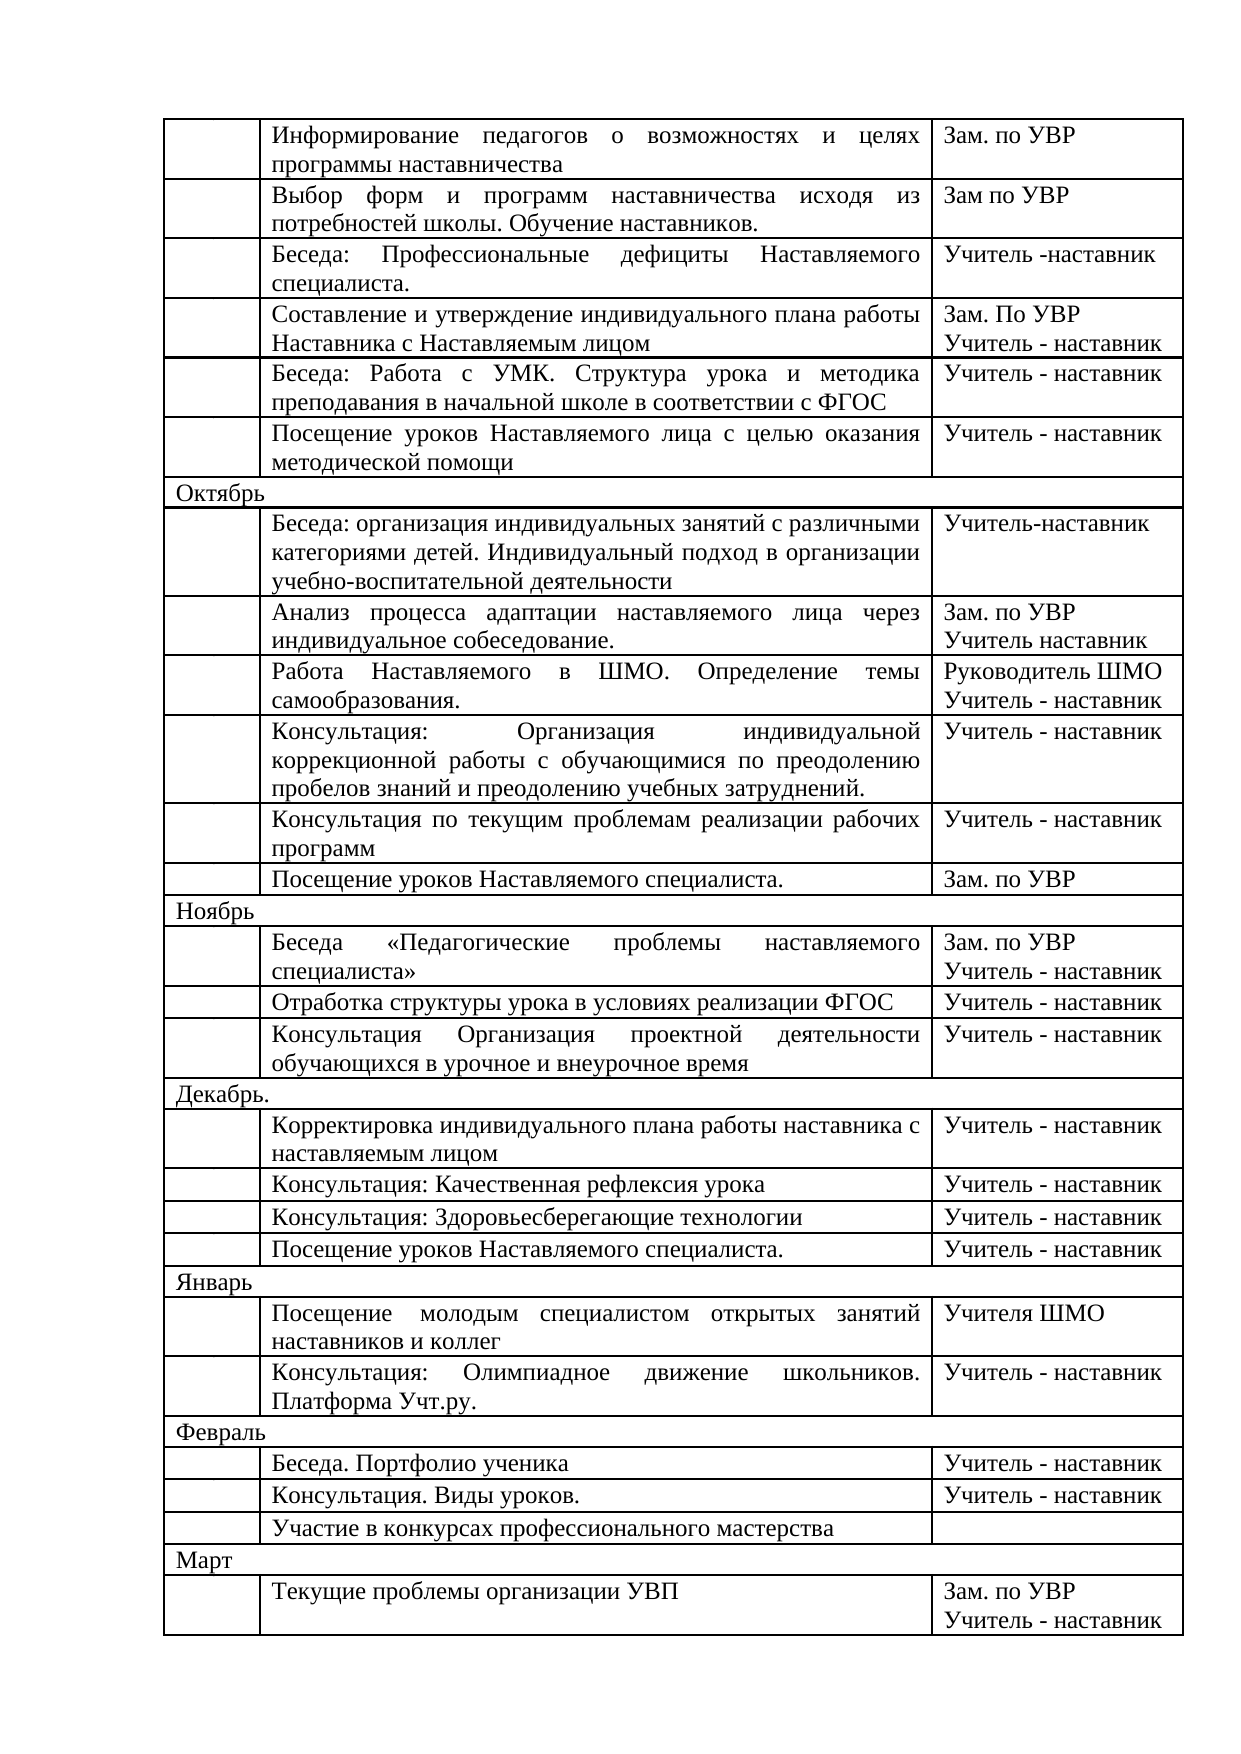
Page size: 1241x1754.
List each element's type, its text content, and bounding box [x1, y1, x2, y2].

table_cell [165, 597, 259, 654]
table_cell [165, 1110, 259, 1167]
table_cell Зам. По УВР Учитель - наставник [933, 299, 1182, 356]
table_cell Декабрь. [165, 1079, 1182, 1108]
table_cell Руководитель ШМО Учитель - наставник [933, 656, 1182, 714]
table_cell Ноябрь [165, 896, 1182, 925]
table_cell Беседа «Педагогические проблемы наставляемого специалиста» [261, 927, 931, 985]
table_cell [165, 239, 259, 297]
table_cell [933, 1513, 1182, 1543]
table_cell [165, 299, 259, 356]
table_cell [165, 1019, 259, 1077]
table_cell Учителя ШМО [933, 1298, 1182, 1355]
table_cell Учитель-наставник [933, 509, 1182, 595]
table_cell Учитель - наставник [933, 1110, 1182, 1167]
table_cell Учитель - наставник [933, 716, 1182, 802]
table_cell Консультация: Организация индивидуальной коррекционной работы с обучающимися по преодолению пробелов знаний и преодолению учебных затруднений. [261, 716, 931, 802]
table_cell Учитель - наставник [933, 359, 1182, 416]
table_cell Консультация: Олимпиадное движение школьников. Платформа Учт.ру. [261, 1357, 931, 1415]
table_cell Текущие проблемы организации УВП [261, 1576, 931, 1633]
table_cell Отработка структуры урока в условиях реализации ФГОС [261, 987, 931, 1017]
table_cell [165, 987, 259, 1017]
table_cell Зам. по УВР [933, 864, 1182, 894]
table_cell [165, 716, 259, 802]
table_cell [165, 359, 259, 416]
table_cell Зам. по УВР Учитель - наставник [933, 927, 1182, 985]
table_cell [165, 509, 259, 595]
table_cell [165, 1576, 259, 1633]
table_cell Консультация: Качественная рефлексия урока [261, 1169, 931, 1200]
table_cell Консультация: Здоровьесберегающие технологии [261, 1202, 931, 1232]
table_cell [165, 1448, 259, 1478]
table_cell Посещение молодым специалистом открытых занятий наставников и коллег [261, 1298, 931, 1355]
table_cell Составление и утверждение индивидуального плана работы Наставника с Наставляемым лицом [261, 299, 931, 356]
table_cell Учитель - наставник [933, 1480, 1182, 1511]
table_cell [165, 927, 259, 985]
table_cell [165, 120, 259, 178]
table_cell [165, 418, 259, 476]
table_cell Посещение уроков Наставляемого специалиста. [261, 1234, 931, 1265]
table_cell Беседа: Профессиональные дефициты Наставляемого специалиста. [261, 239, 931, 297]
table_cell Беседа: организация индивидуальных занятий с различными категориями детей. Индивидуальный подход в организации учебно-воспитательной деятельности [261, 509, 931, 595]
table_cell [165, 1234, 259, 1265]
table_cell Учитель - наставник [933, 1448, 1182, 1478]
table_cell Участие в конкурсах профессионального мастерства [261, 1513, 931, 1543]
table_cell Посещение уроков Наставляемого лица с целью оказания методической помощи [261, 418, 931, 476]
table_cell Выбор форм и программ наставничества исходя из потребностей школы. Обучение наставников. [261, 180, 931, 237]
table_cell Консультация по текущим проблемам реализации рабочих программ [261, 804, 931, 862]
table_cell Учитель - наставник [933, 1019, 1182, 1077]
table_cell Учитель - наставник [933, 418, 1182, 476]
table_cell [165, 804, 259, 862]
table_cell [165, 656, 259, 714]
table_cell Учитель - наставник [933, 1357, 1182, 1415]
table_cell Учитель -наставник [933, 239, 1182, 297]
table_cell [165, 1480, 259, 1511]
table_cell Беседа. Портфолио ученика [261, 1448, 931, 1478]
table_cell Зам. по УВР Учитель - наставник [933, 1576, 1182, 1633]
table_cell Консультация Организация проектной деятельности обучающихся в урочное и внеурочное время [261, 1019, 931, 1077]
table_cell [165, 864, 259, 894]
table_cell Учитель - наставник [933, 804, 1182, 862]
table_cell [165, 1169, 259, 1200]
table_cell [165, 1513, 259, 1543]
table_cell Информирование педагогов о возможностях и целях программы наставничества [261, 120, 931, 178]
table_cell Посещение уроков Наставляемого специалиста. [261, 864, 931, 894]
table_cell Октябрь [165, 478, 1182, 506]
table_cell Корректировка индивидуального плана работы наставника с наставляемым лицом [261, 1110, 931, 1167]
table_cell Учитель - наставник [933, 987, 1182, 1017]
table_cell [165, 1202, 259, 1232]
table_cell Январь [165, 1267, 1182, 1296]
table_cell [165, 1298, 259, 1355]
table_cell Зам по УВР [933, 180, 1182, 237]
table_cell Март [165, 1545, 1182, 1574]
table_cell Работа Наставляемого в ШМО. Определение темы самообразования. [261, 656, 931, 714]
table_cell Зам. по УВР [933, 120, 1182, 178]
table_cell Консультация. Виды уроков. [261, 1480, 931, 1511]
table_cell Февраль [165, 1417, 1182, 1446]
table_cell [165, 180, 259, 237]
table_cell Учитель - наставник [933, 1234, 1182, 1265]
table_cell [165, 1357, 259, 1415]
table_cell Учитель - наставник [933, 1202, 1182, 1232]
table_cell Учитель - наставник [933, 1169, 1182, 1200]
table_cell Анализ процесса адаптации наставляемого лица через индивидуальное собеседование. [261, 597, 931, 654]
table_cell Зам. по УВР Учитель наставник [933, 597, 1182, 654]
table_cell Беседа: Работа с УМК. Структура урока и методика преподавания в начальной школе в соответствии с ФГОС [261, 359, 931, 416]
